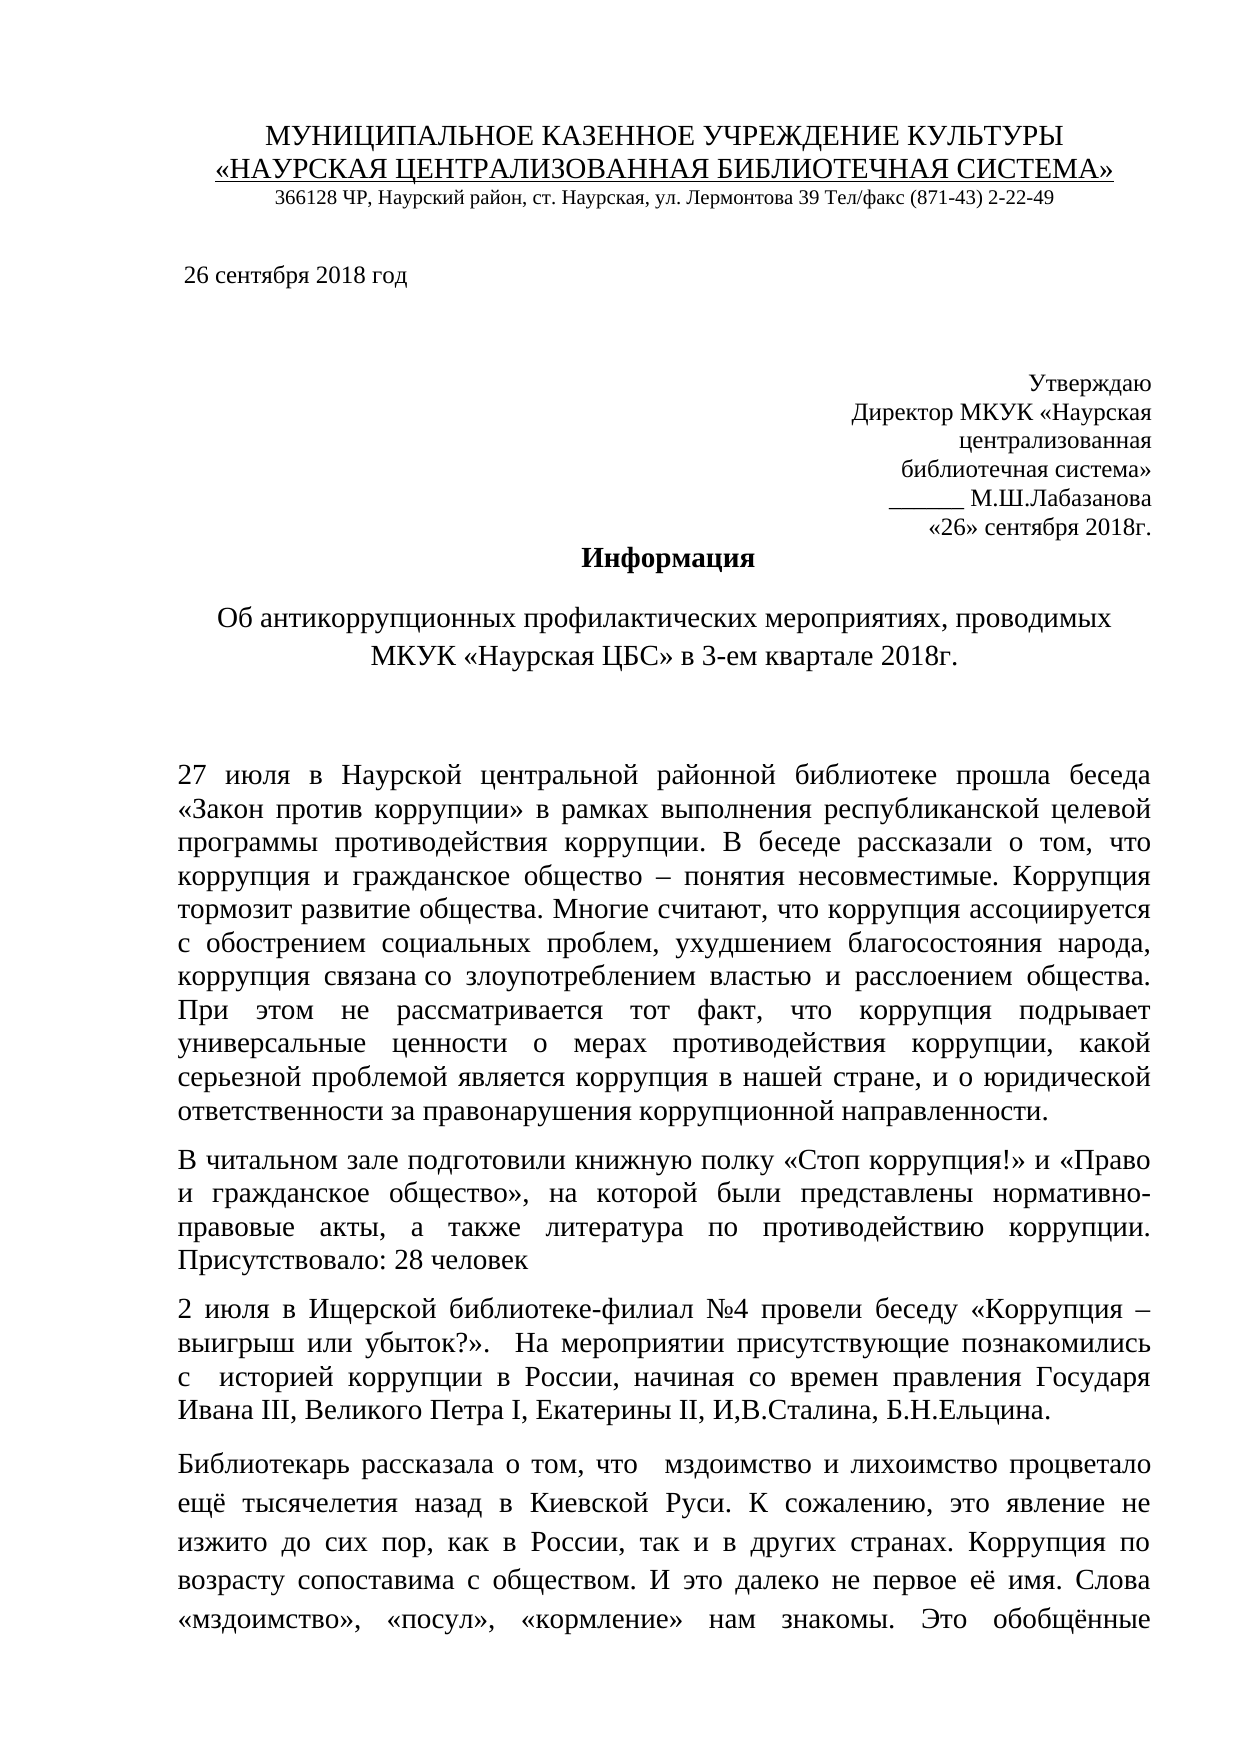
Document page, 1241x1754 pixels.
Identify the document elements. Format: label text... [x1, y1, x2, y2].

text Об антикоррупционных профилактических мероприятиях, проводимых МКУК «Наурская ЦБС» в 3-ем квартале 2018г. [177, 600, 1152, 672]
text Информация [177, 541, 1152, 574]
text 2 июля в Ищерской библиотеке-филиал №4 провели беседу «Коррупция – выигрыш или убыток?». На мероприятии присутствующие познакомились с историей коррупции в России, начиная со времен правления Государя Ивана III, Великого Петра I, Екатерины II, И,В.Сталина, Б.Н.Ельцина. [177, 1292, 1152, 1426]
text МУНИЦИПАЛЬНОЕ КАЗЕННОЕ УЧРЕЖДЕНИЕ КУЛЬТУРЫ [177, 118, 1152, 152]
text ______ М.Ш.Лабазанова [177, 483, 1152, 512]
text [177, 1447, 1152, 1634]
text 27 июля в Наурской центральной районной библиотеке прошла беседа «Закон против коррупции» в рамках выполнения республиканской целевой программы противодействия коррупции. В беседе рассказали о том, что коррупция и гражданское общество – понятия несовместимые. Коррупция тормозит развитие общества. Многие считают, что коррупция ассоциируется с обострением социальных проблем, ухудшением благосостояния народа, коррупция связана со злоупотреблением властью и расслоением общества. При этом не рассматривается тот факт, что коррупция подрывает универсальные ценности о мерах противодействия коррупции, какой серьезной проблемой является коррупция в нашей стране, и о юридической ответственности за правонарушения коррупционной направленности. [177, 757, 1152, 1126]
text 26 сентября 2018 год [177, 260, 1152, 289]
text Директор МКУК «Наурская [177, 397, 1152, 426]
text 366128 ЧР, Наурский район, ст. Наурская, ул. Лермонтова 39 Тел/факс (871-43) 2-22-49 [177, 185, 1152, 209]
text Утверждаю [177, 368, 1152, 397]
text В читальном зале подготовили книжную полку «Стоп коррупция!» и «Право и гражданское общество», на которой были представлены нормативно-правовые акты, а также литература по противодействию коррупции. Присутствовало: 28 человек [177, 1142, 1152, 1276]
text «26» сентября 2018г. [177, 512, 1152, 541]
text «НАУРСКАЯ ЦЕНТРАЛИЗОВАННАЯ БИБЛИОТЕЧНАЯ СИСТЕМА» [177, 152, 1152, 185]
text централизованная [177, 426, 1152, 454]
text библиотечная система» [177, 454, 1152, 483]
